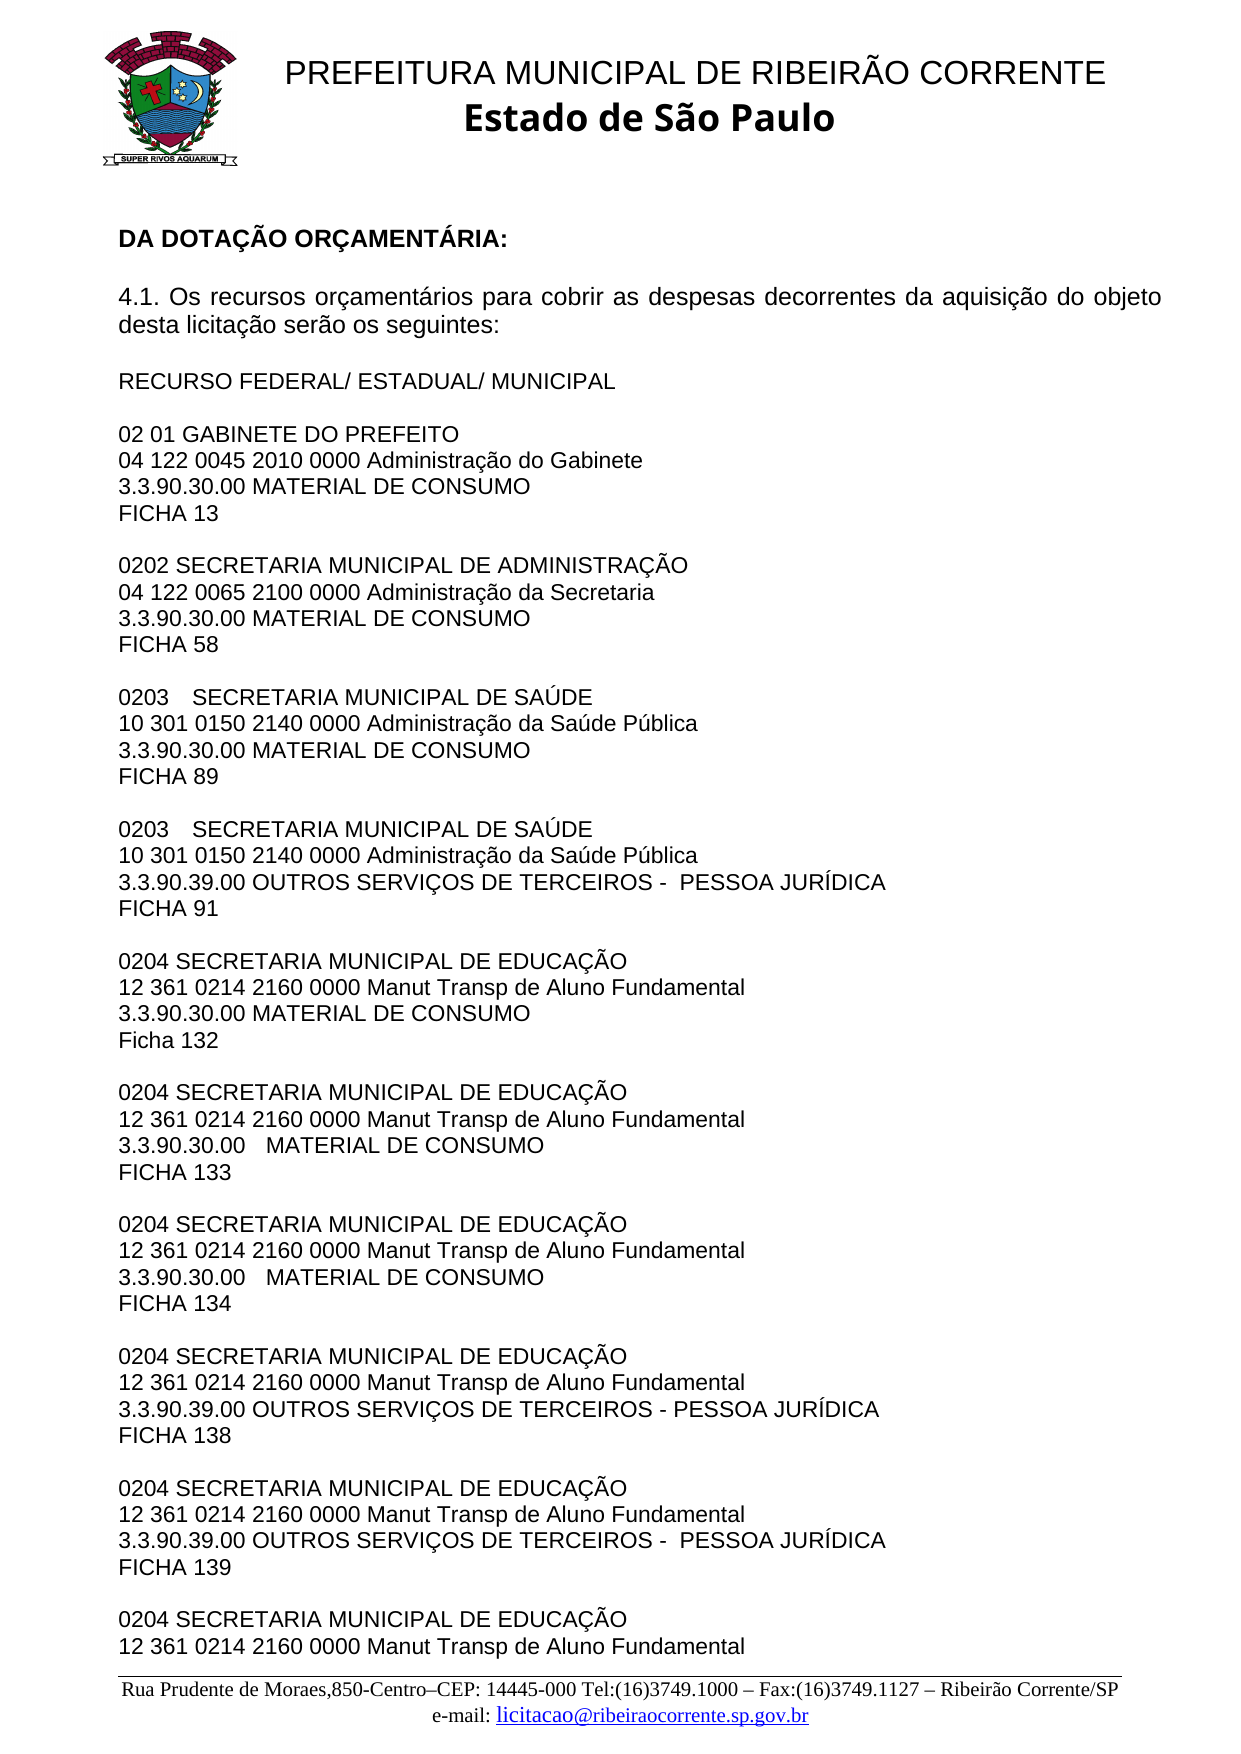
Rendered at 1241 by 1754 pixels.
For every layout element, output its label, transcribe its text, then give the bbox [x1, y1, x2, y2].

text FICHA 58 [118, 631, 1122, 658]
text 3.3.90.30.00 MATERIAL DE CONSUMO [118, 605, 1122, 631]
text 4.1. Os recursos orçamentários para cobrir as despesas decorrentes da aquisição do objeto desta licitação serão os seguintes: [118, 282, 1163, 339]
text FICHA 134 [118, 1290, 1122, 1317]
text 0203 SECRETARIA MUNICIPAL DE SAÚDE [118, 816, 1122, 842]
text 0203 SECRETARIA MUNICIPAL DE SAÚDE [118, 684, 1122, 710]
text FICHA 139 [118, 1554, 1122, 1580]
text 3.3.90.39.00 OUTROS SERVIÇOS DE TERCEIROS - PESSOA JURÍDICA [118, 868, 1122, 895]
text 3.3.90.30.00 MATERIAL DE CONSUMO [118, 1000, 1122, 1027]
text 3.3.90.39.00 OUTROS SERVIÇOS DE TERCEIROS - PESSOA JURÍDICA [118, 1396, 1122, 1422]
text RECURSO FEDERAL/ ESTADUAL/ MUNICIPAL [118, 368, 1122, 394]
text 3.3.90.30.00 MATERIAL DE CONSUMO [118, 1264, 1122, 1290]
picture [102, 31, 238, 166]
text 10 301 0150 2140 0000 Administração da Saúde Pública [118, 842, 1122, 868]
text 12 361 0214 2160 0000 Manut Transp de Aluno Fundamental [118, 1106, 1122, 1132]
text FICHA 133 [118, 1158, 1122, 1185]
text 12 361 0214 2160 0000 Manut Transp de Aluno Fundamental [118, 1237, 1122, 1264]
text 12 361 0214 2160 0000 Manut Transp de Aluno Fundamental [118, 1369, 1122, 1396]
text 0204 SECRETARIA MUNICIPAL DE EDUCAÇÃO [118, 1079, 1122, 1106]
text 3.3.90.39.00 OUTROS SERVIÇOS DE TERCEIROS - PESSOA JURÍDICA [118, 1527, 1122, 1554]
text 12 361 0214 2160 0000 Manut Transp de Aluno Fundamental [118, 974, 1122, 1000]
text 3.3.90.30.00 MATERIAL DE CONSUMO [118, 737, 1122, 763]
text FICHA 91 [118, 895, 1122, 921]
text Ficha 132 [118, 1027, 1122, 1053]
text FICHA 13 [118, 499, 1122, 526]
text 0204 SECRETARIA MUNICIPAL DE EDUCAÇÃO [118, 1475, 1122, 1501]
text 0204 SECRETARIA MUNICIPAL DE EDUCAÇÃO [118, 948, 1122, 974]
text 3.3.90.30.00 MATERIAL DE CONSUMO [118, 473, 1122, 499]
text 0204 SECRETARIA MUNICIPAL DE EDUCAÇÃO [118, 1343, 1122, 1369]
text 12 361 0214 2160 0000 Manut Transp de Aluno Fundamental [118, 1501, 1122, 1527]
text DA DOTAÇÃO ORÇAMENTÁRIA: [118, 224, 1122, 253]
text FICHA 138 [118, 1422, 1122, 1448]
text 04 122 0045 2010 0000 Administração do Gabinete [118, 447, 1122, 473]
text 02 01 GABINETE DO PREFEITO [118, 421, 1122, 447]
text 0204 SECRETARIA MUNICIPAL DE EDUCAÇÃO [118, 1606, 1122, 1633]
text 0204 SECRETARIA MUNICIPAL DE EDUCAÇÃO [118, 1211, 1122, 1237]
text 04 122 0065 2100 0000 Administração da Secretaria [118, 579, 1122, 605]
text 3.3.90.30.00 MATERIAL DE CONSUMO [118, 1132, 1122, 1158]
text 0202 SECRETARIA MUNICIPAL DE ADMINISTRAÇÃO [118, 552, 1122, 579]
text FICHA 89 [118, 763, 1122, 789]
text 10 301 0150 2140 0000 Administração da Saúde Pública [118, 710, 1122, 737]
text 12 361 0214 2160 0000 Manut Transp de Aluno Fundamental [118, 1633, 1122, 1659]
